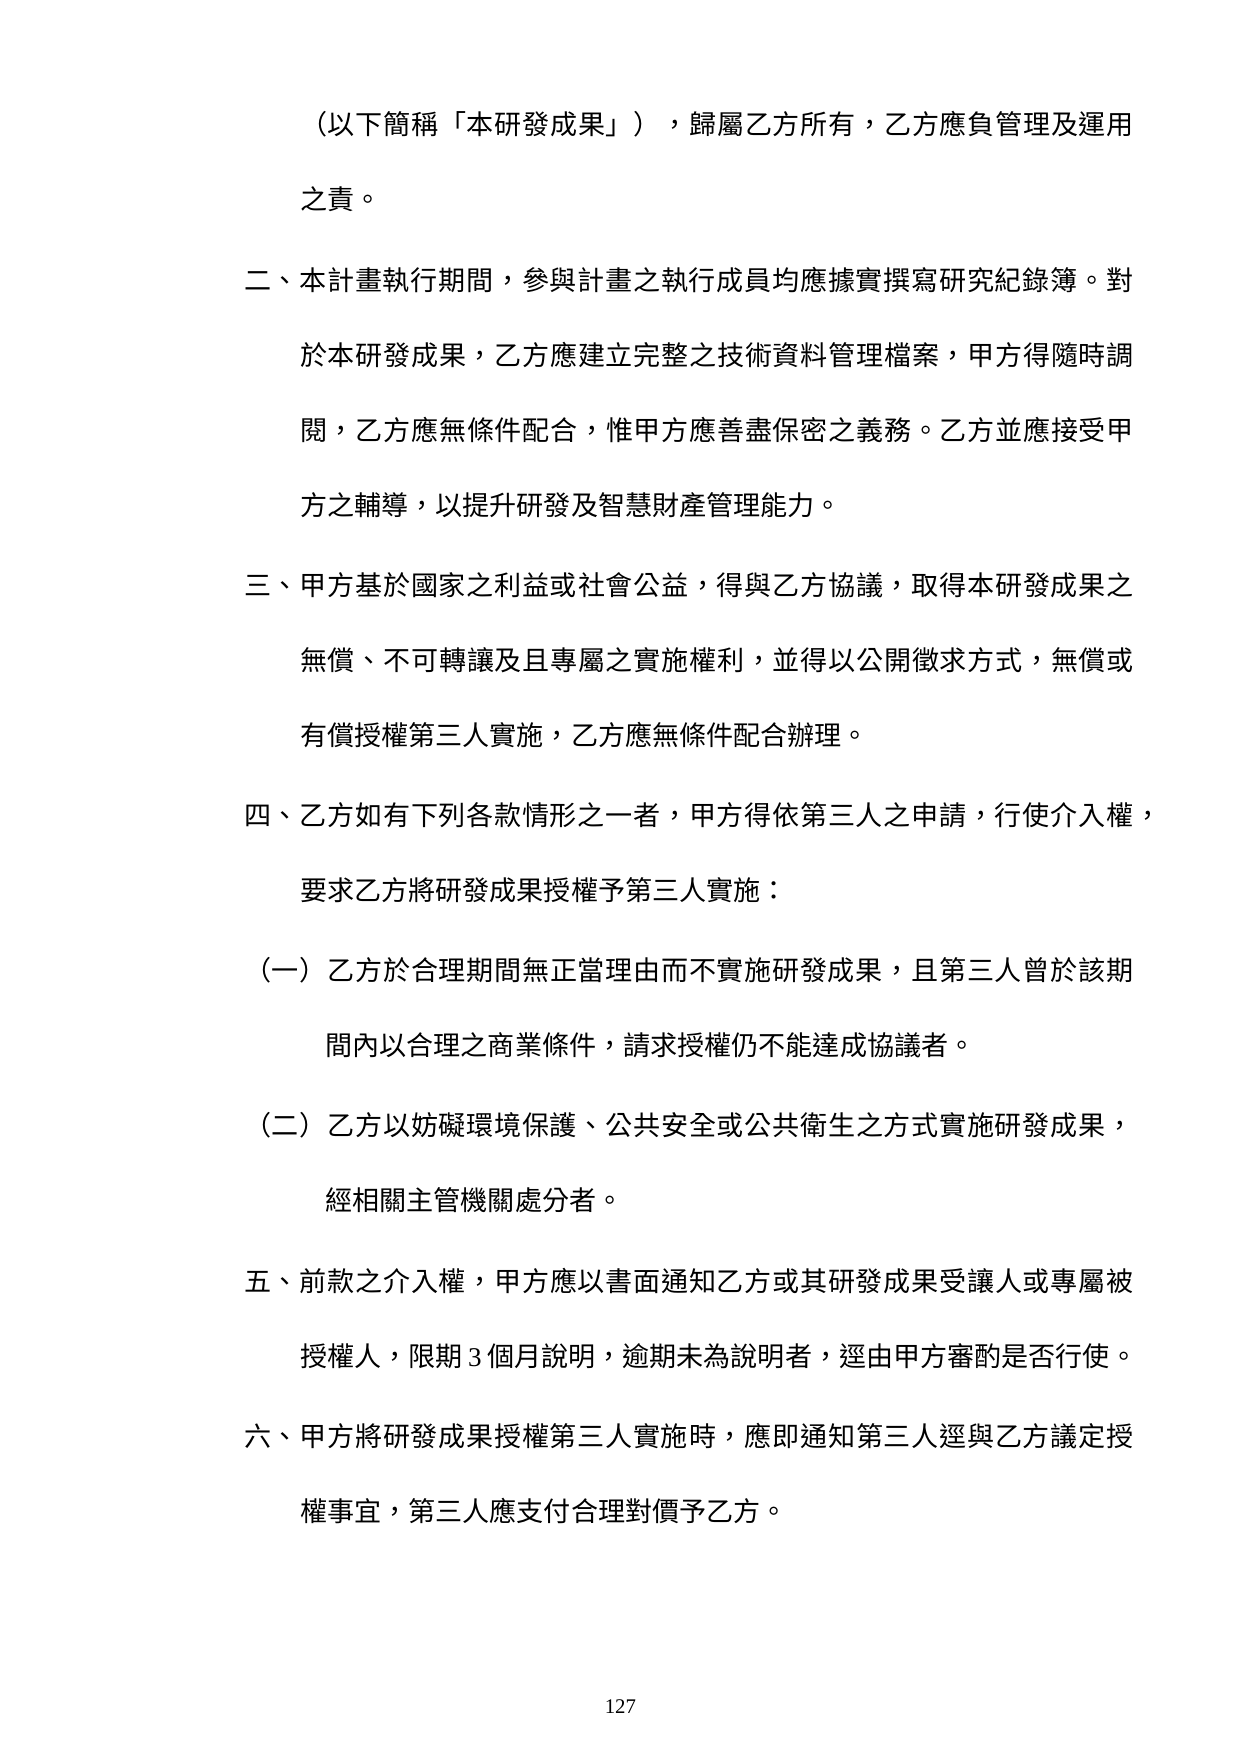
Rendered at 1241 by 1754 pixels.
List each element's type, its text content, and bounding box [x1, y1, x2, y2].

text 五、前款之介入權，甲方應以書面通知乙方或其研發成果受讓人或專屬被授權人，限期3個月說明，逾期未為說明者，逕由甲方審酌是否行使。 [244, 1242, 1134, 1392]
text 四、乙方如有下列各款情形之一者，甲方得依第三人之申請，行使介入權，要求乙方將研發成果授權予第三人實施： [244, 776, 1134, 926]
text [244, 85, 1134, 235]
text 三、甲方基於國家之利益或社會公益，得與乙方協議，取得本研發成果之無償、不可轉讓及且專屬之實施權利，並得以公開徵求方式，無償或有償授權第三人實施，乙方應無條件配合辦理。 [244, 546, 1134, 771]
text （一）乙方於合理期間無正當理由而不實施研發成果，且第三人曾於該期間內以合理之商業條件，請求授權仍不能達成協議者。 [244, 931, 1134, 1081]
text 六、甲方將研發成果授權第三人實施時，應即通知第三人逕與乙方議定授權事宜，第三人應支付合理對價予乙方。 [244, 1397, 1134, 1547]
text 二、本計畫執行期間，參與計畫之執行成員均應據實撰寫研究紀錄簿。對於本研發成果，乙方應建立完整之技術資料管理檔案，甲方得隨時調閱，乙方應無條件配合，惟甲方應善盡保密之義務。乙方並應接受甲方之輔導，以提升研發及智慧財產管理能力。 [244, 241, 1134, 541]
text （二）乙方以妨礙環境保護、公共安全或公共衛生之方式實施研發成果，經相關主管機關處分者。 [244, 1086, 1134, 1236]
